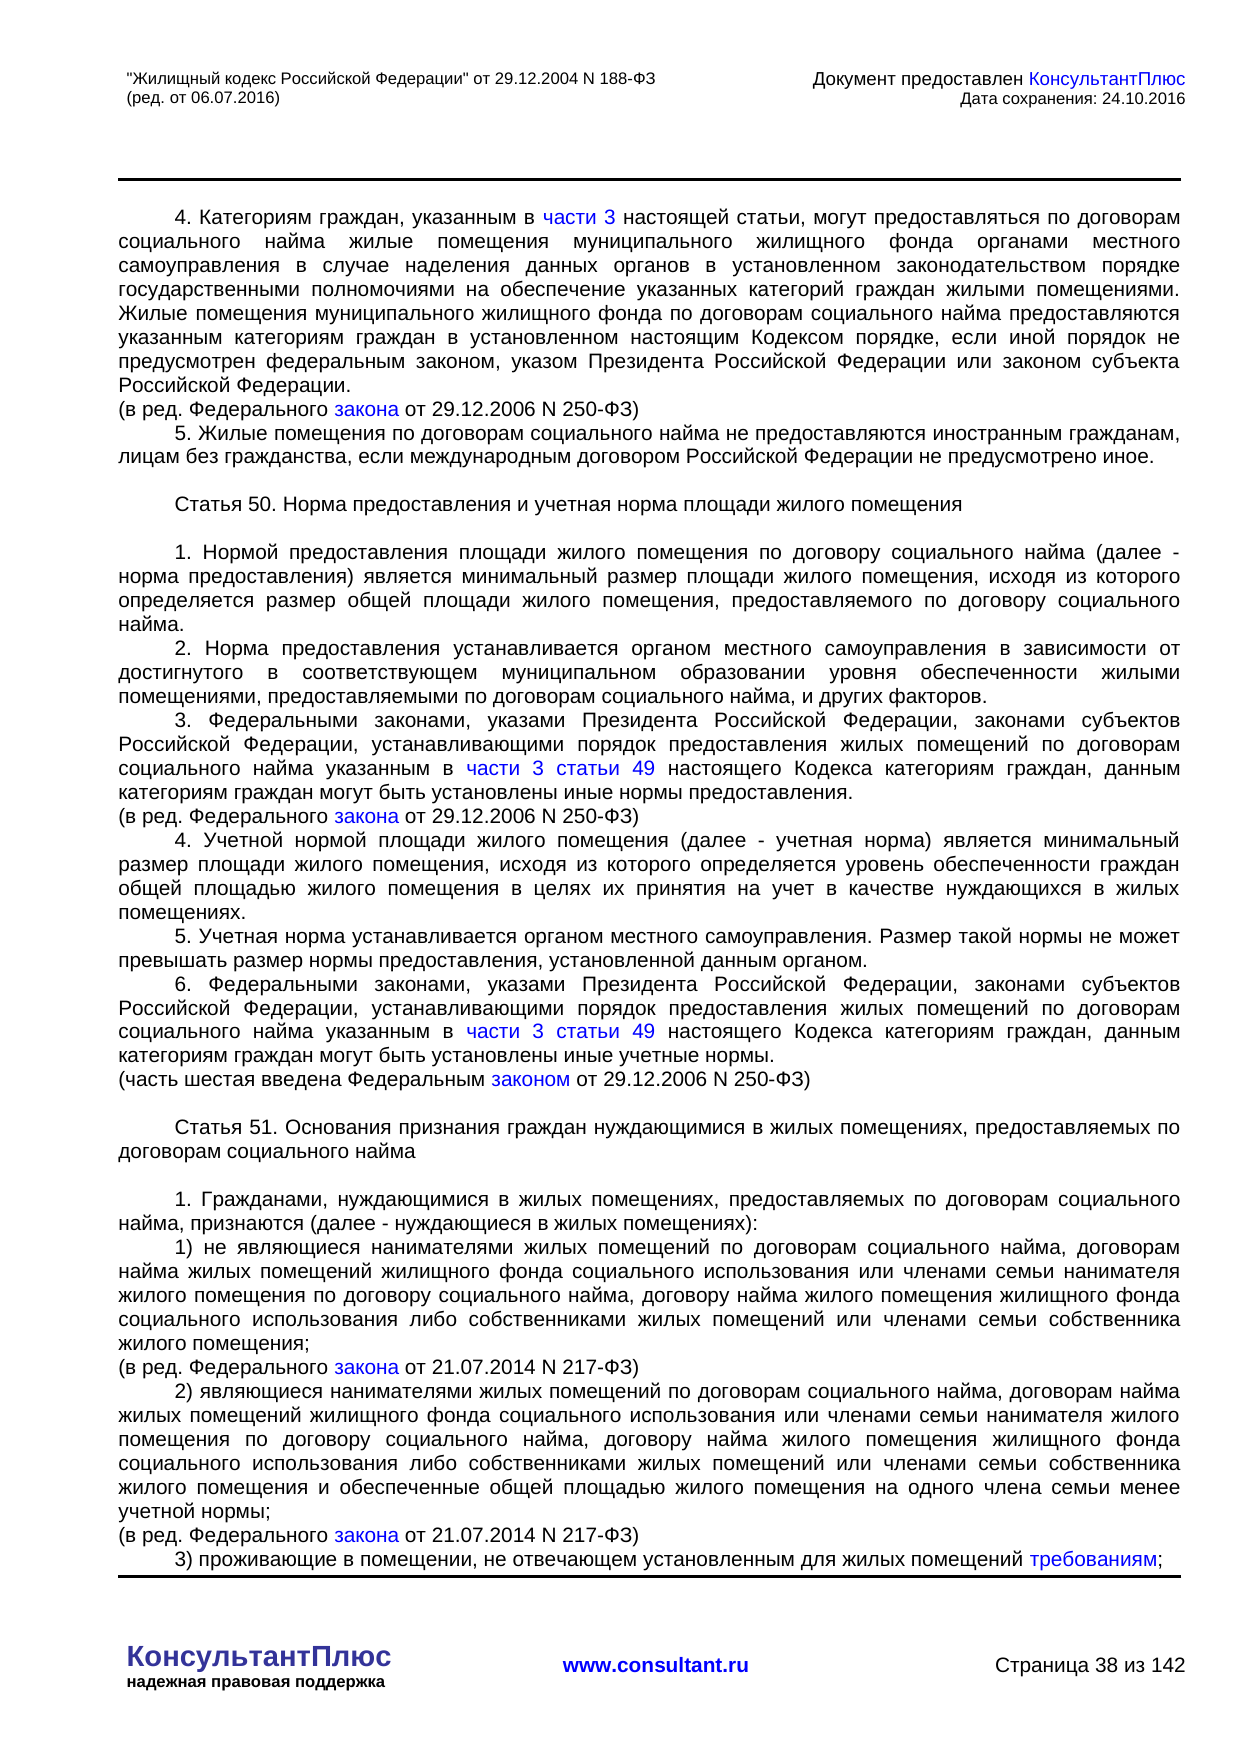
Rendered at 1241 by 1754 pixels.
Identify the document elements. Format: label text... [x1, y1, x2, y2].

text (в ред. Федерального закона от 21.07.2014 N 217-ФЗ) [118, 1355, 1181, 1379]
text 6. Федеральными законами, указами Президента Российской Федерации, законами субъектов Российской Федерации, устанавливающими порядок предоставления жилых помещений по договорам социального найма указанным в части 3 статьи 49 настоящего Кодекса категориям граждан, данным категориям граждан могут быть установлены иные учетные нормы. [118, 971, 1181, 1067]
text 3. Федеральными законами, указами Президента Российской Федерации, законами субъектов Российской Федерации, устанавливающими порядок предоставления жилых помещений по договорам социального найма указанным в части 3 статьи 49 настоящего Кодекса категориям граждан, данным категориям граждан могут быть установлены иные нормы предоставления. [118, 708, 1181, 804]
text (в ред. Федерального закона от 29.12.2006 N 250-ФЗ) [118, 396, 1181, 420]
text 4. Учетной нормой площади жилого помещения (далее - учетная норма) является минимальный размер площади жилого помещения, исходя из которого определяется уровень обеспеченности граждан общей площадью жилого помещения в целях их принятия на учет в качестве нуждающихся в жилых помещениях. [118, 828, 1181, 923]
text 1. Нормой предоставления площади жилого помещения по договору социального найма (далее - норма предоставления) является минимальный размер площади жилого помещения, исходя из которого определяется размер общей площади жилого помещения, предоставляемого по договору социального найма. [118, 540, 1181, 636]
text (в ред. Федерального закона от 29.12.2006 N 250-ФЗ) [118, 804, 1181, 828]
text Статья 51. Основания признания граждан нуждающимися в жилых помещениях, предоставляемых по договорам социального найма [118, 1115, 1181, 1163]
text 2) являющиеся нанимателями жилых помещений по договорам социального найма, договорам найма жилых помещений жилищного фонда социального использования или членами семьи нанимателя жилого помещения по договору социального найма, договору найма жилого помещения жилищного фонда социального использования либо собственниками жилых помещений или членами семьи собственника жилого помещения и обеспеченные общей площадью жилого помещения на одного члена семьи менее учетной нормы; [118, 1379, 1181, 1522]
text 1. Гражданами, нуждающимися в жилых помещениях, предоставляемых по договорам социального найма, признаются (далее - нуждающиеся в жилых помещениях): [118, 1187, 1181, 1235]
text 5. Учетная норма устанавливается органом местного самоуправления. Размер такой нормы не может превышать размер нормы предоставления, установленной данным органом. [118, 923, 1181, 971]
text (часть шестая введена Федеральным законом от 29.12.2006 N 250-ФЗ) [118, 1067, 1181, 1091]
text 1) не являющиеся нанимателями жилых помещений по договорам социального найма, договорам найма жилых помещений жилищного фонда социального использования или членами семьи нанимателя жилого помещения по договору социального найма, договору найма жилого помещения жилищного фонда социального использования либо собственниками жилых помещений или членами семьи собственника жилого помещения; [118, 1235, 1181, 1355]
text 2. Норма предоставления устанавливается органом местного самоуправления в зависимости от достигнутого в соответствующем муниципальном образовании уровня обеспеченности жилыми помещениями, предоставляемыми по договорам социального найма, и других факторов. [118, 636, 1181, 708]
text 3) проживающие в помещении, не отвечающем установленным для жилых помещений требованиям; [118, 1546, 1181, 1570]
text 5. Жилые помещения по договорам социального найма не предоставляются иностранным гражданам, лицам без гражданства, если международным договором Российской Федерации не предусмотрено иное. [118, 420, 1181, 468]
text Статья 50. Норма предоставления и учетная норма площади жилого помещения [118, 492, 1181, 516]
text 4. Категориям граждан, указанным в части 3 настоящей статьи, могут предоставляться по договорам социального найма жилые помещения муниципального жилищного фонда органами местного самоуправления в случае наделения данных органов в установленном законодательством порядке государственными полномочиями на обеспечение указанных категорий граждан жилыми помещениями. Жилые помещения муниципального жилищного фонда по договорам социального найма предоставляются указанным категориям граждан в установленном настоящим Кодексом порядке, если иной порядок не предусмотрен федеральным законом, указом Президента Российской Федерации или законом субъекта Российской Федерации. [118, 205, 1181, 396]
text (в ред. Федерального закона от 21.07.2014 N 217-ФЗ) [118, 1522, 1181, 1546]
